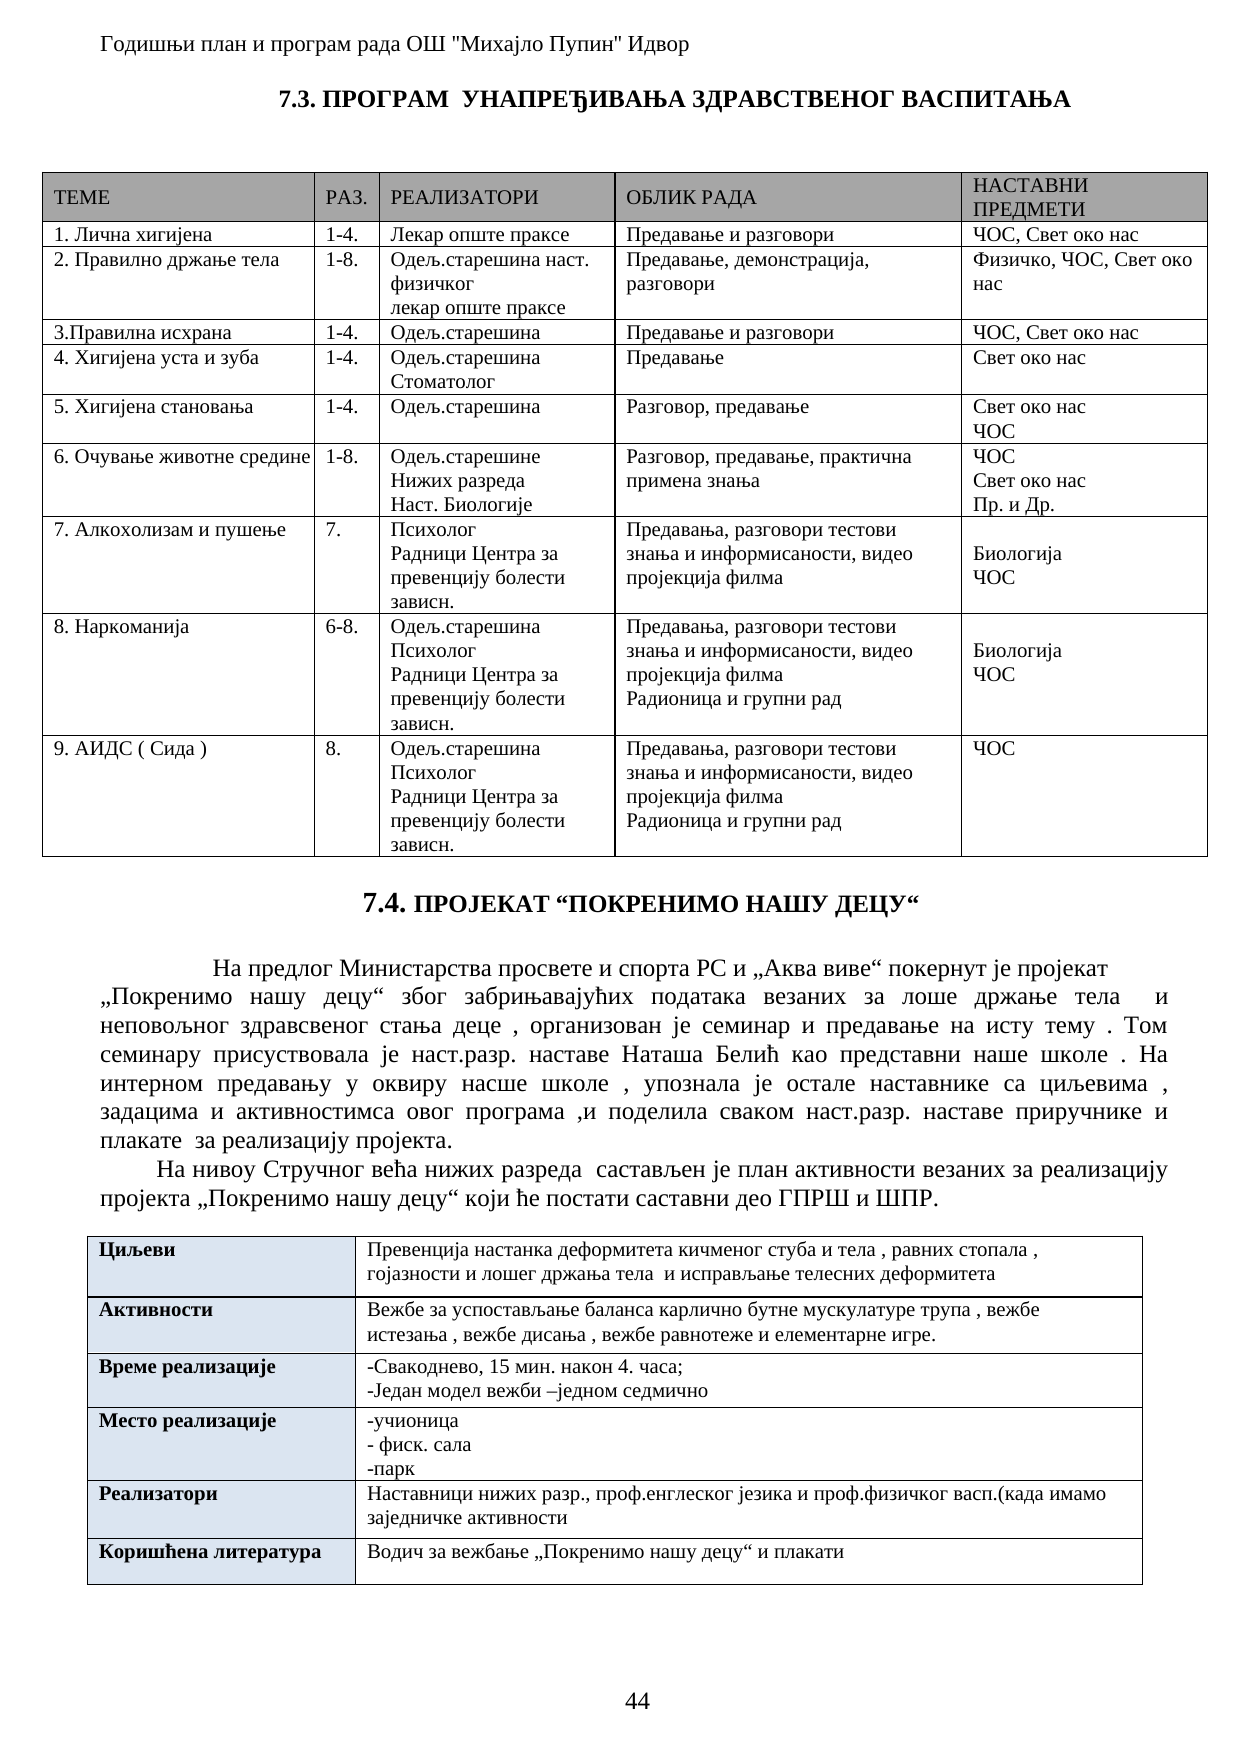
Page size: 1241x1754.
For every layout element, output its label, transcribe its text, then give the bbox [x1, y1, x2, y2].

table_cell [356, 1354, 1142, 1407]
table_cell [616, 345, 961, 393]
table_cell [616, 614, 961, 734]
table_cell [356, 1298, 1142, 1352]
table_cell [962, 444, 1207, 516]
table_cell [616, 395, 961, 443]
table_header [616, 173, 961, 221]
text На нивоу Стручног већа нижих разреда састављен је план активности везаних за реализацију пројекта „Покренимо нашу децу“ који ће постати саставни део ГПРШ и ШПР. [100, 1154, 1169, 1211]
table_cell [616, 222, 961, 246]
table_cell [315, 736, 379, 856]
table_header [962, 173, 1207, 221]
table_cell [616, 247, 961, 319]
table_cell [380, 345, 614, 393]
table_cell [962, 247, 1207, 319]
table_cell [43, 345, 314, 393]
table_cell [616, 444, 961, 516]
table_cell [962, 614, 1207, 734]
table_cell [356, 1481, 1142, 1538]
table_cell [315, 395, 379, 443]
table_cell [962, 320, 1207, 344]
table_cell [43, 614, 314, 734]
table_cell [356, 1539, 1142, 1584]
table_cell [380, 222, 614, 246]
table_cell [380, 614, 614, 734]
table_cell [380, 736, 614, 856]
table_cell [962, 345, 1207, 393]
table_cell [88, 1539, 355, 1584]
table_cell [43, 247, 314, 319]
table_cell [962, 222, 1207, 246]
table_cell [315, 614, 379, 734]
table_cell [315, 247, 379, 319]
text На предлог Министарства просвете и спорта РС и „Аква виве“ покернут је пројекат [100, 953, 1169, 981]
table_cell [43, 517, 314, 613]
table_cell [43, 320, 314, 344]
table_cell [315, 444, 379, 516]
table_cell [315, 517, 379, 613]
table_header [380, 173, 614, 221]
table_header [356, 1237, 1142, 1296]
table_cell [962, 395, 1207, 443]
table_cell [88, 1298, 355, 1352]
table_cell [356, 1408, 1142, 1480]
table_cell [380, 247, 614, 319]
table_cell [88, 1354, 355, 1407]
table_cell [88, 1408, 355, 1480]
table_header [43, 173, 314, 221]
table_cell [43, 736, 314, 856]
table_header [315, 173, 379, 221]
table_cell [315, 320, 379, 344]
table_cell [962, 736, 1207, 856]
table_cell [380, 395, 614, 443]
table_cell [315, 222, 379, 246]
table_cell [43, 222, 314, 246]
subtitle 7.3. ПРОГРАМ УНАПРЕЂИВАЊА ЗДРАВСТВЕНОГ ВАСПИТАЊА [175, 84, 1175, 113]
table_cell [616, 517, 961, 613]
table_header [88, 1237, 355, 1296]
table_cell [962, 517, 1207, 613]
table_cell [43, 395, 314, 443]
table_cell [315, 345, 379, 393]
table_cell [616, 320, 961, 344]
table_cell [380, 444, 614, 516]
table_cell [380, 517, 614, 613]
subtitle 7.4. ПРОЈЕКАТ “ПОКРЕНИМО НАШУ ДЕЦУ“ [362, 886, 1175, 919]
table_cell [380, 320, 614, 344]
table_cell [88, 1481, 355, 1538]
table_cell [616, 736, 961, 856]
text „Покренимо нашу децу“ због забрињавајућих података везаних за лоше држање тела и неповољног здравсвеног стања деце , организован је семинар и предавање на исту тему . Том семинару присуствовала је наст.разр. наставе Наташа Белић као представни наше школе . На интерном предавању у оквиру насше школе , упознала је остале наставнике са циљевима , задацима и активностимса овог програма ,и поделила сваком наст.разр. наставе приручнике и плакате за реализацију пројекта. [100, 981, 1169, 1154]
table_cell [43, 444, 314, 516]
